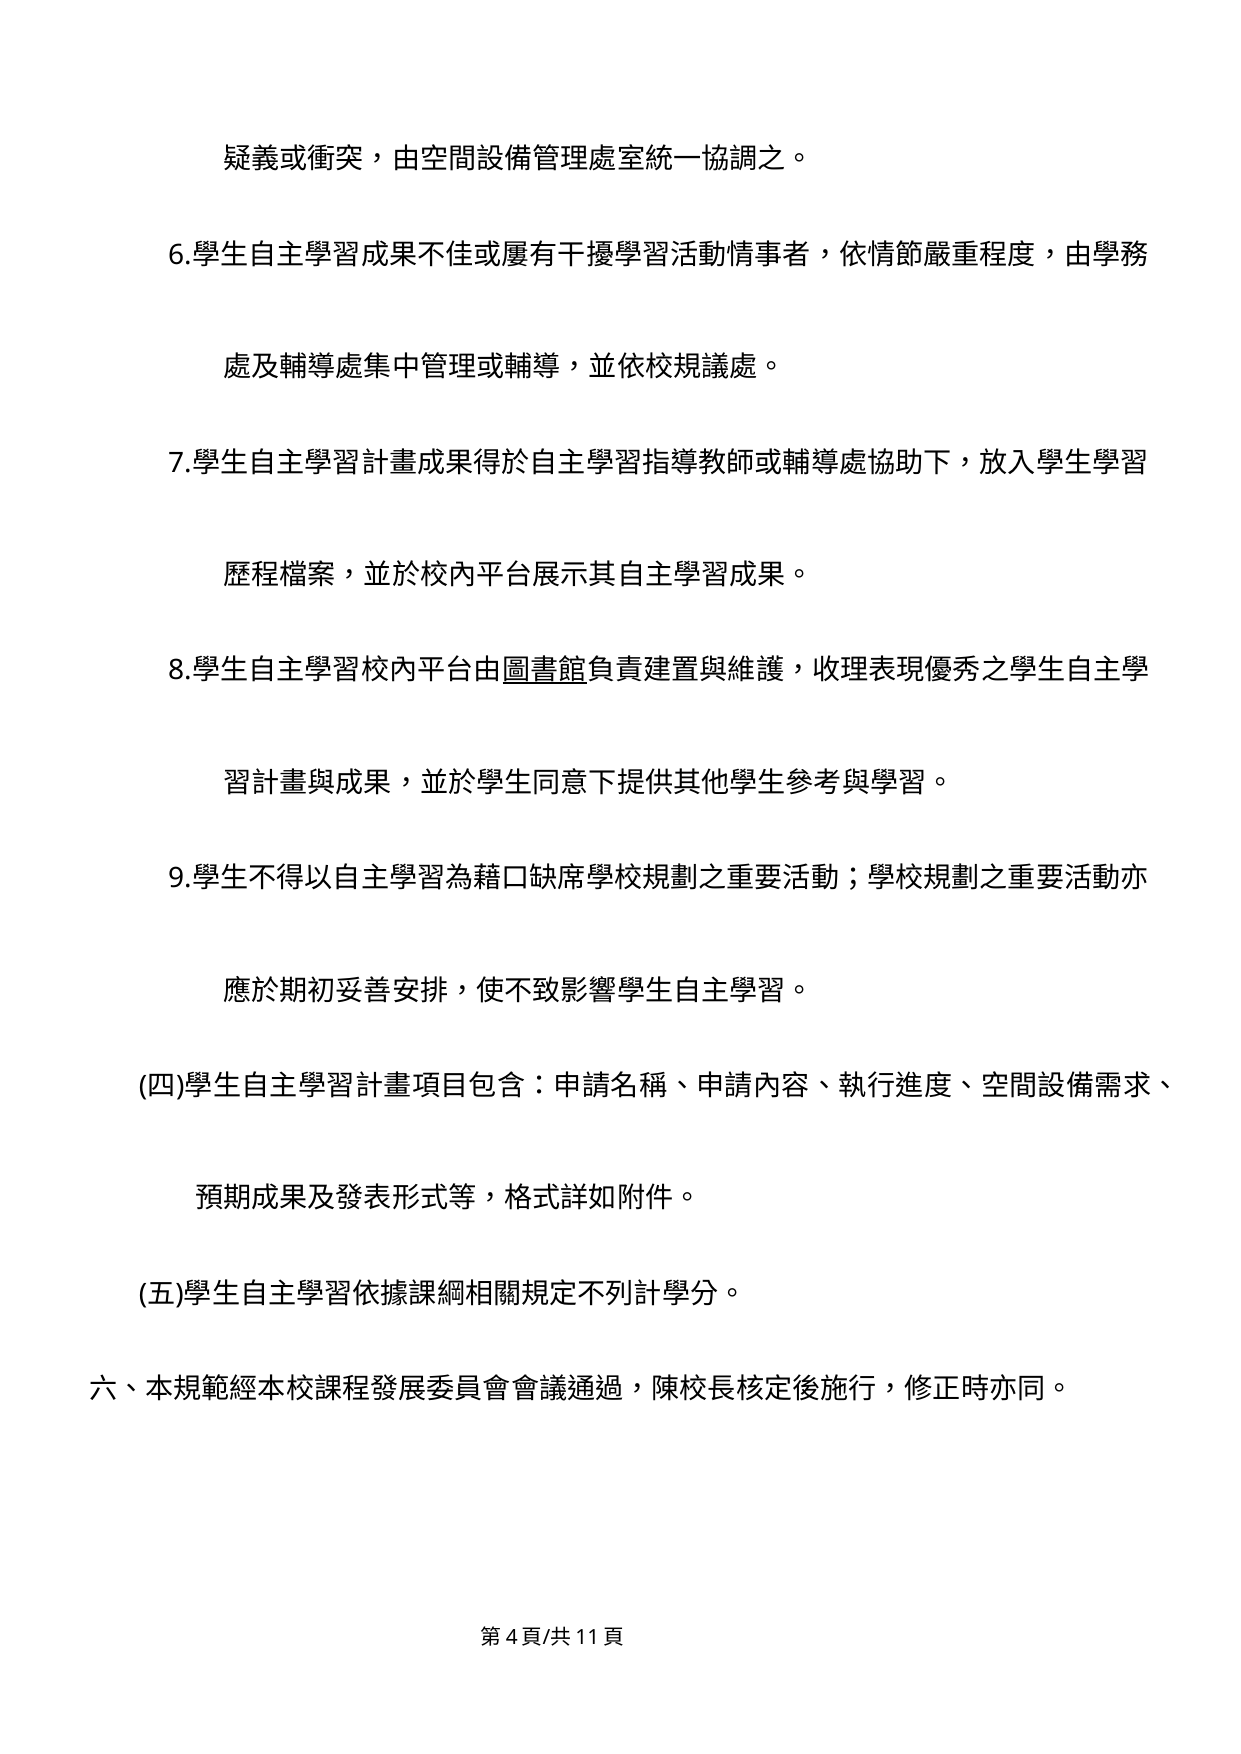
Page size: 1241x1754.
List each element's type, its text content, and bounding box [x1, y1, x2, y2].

text 7.學生自主學習計畫成果得於自主學習指導教師或輔導處協助下，放入學生學習歷程檔案，並於校內平台展示其自主學習成果。 [139, 422, 1152, 610]
text (五)學生自主學習依據課綱相關規定不列計學分。 [139, 1253, 1152, 1328]
text 8.學生自主學習校內平台由圖書館負責建置與維護，收理表現優秀之學生自主學習計畫與成果，並於學生同意下提供其他學生參考與學習。 [139, 630, 1152, 818]
text (四)學生自主學習計畫項目包含：申請名稱、申請內容、執行進度、空間設備需求、預期成果及發表形式等，格式詳如附件。 [139, 1046, 1152, 1233]
text 六、本規範經本校課程發展委員會會議通過，陳校長核定後施行，修正時亦同。 [89, 1349, 1152, 1424]
text 6.學生自主學習成果不佳或屢有干擾學習活動情事者，依情節嚴重程度，由學務處及輔導處集中管理或輔導，並依校規議處。 [139, 214, 1152, 402]
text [139, 119, 1152, 194]
text 9.學生不得以自主學習為藉口缺席學校規劃之重要活動；學校規劃之重要活動亦應於期初妥善安排，使不致影響學生自主學習。 [139, 838, 1152, 1025]
